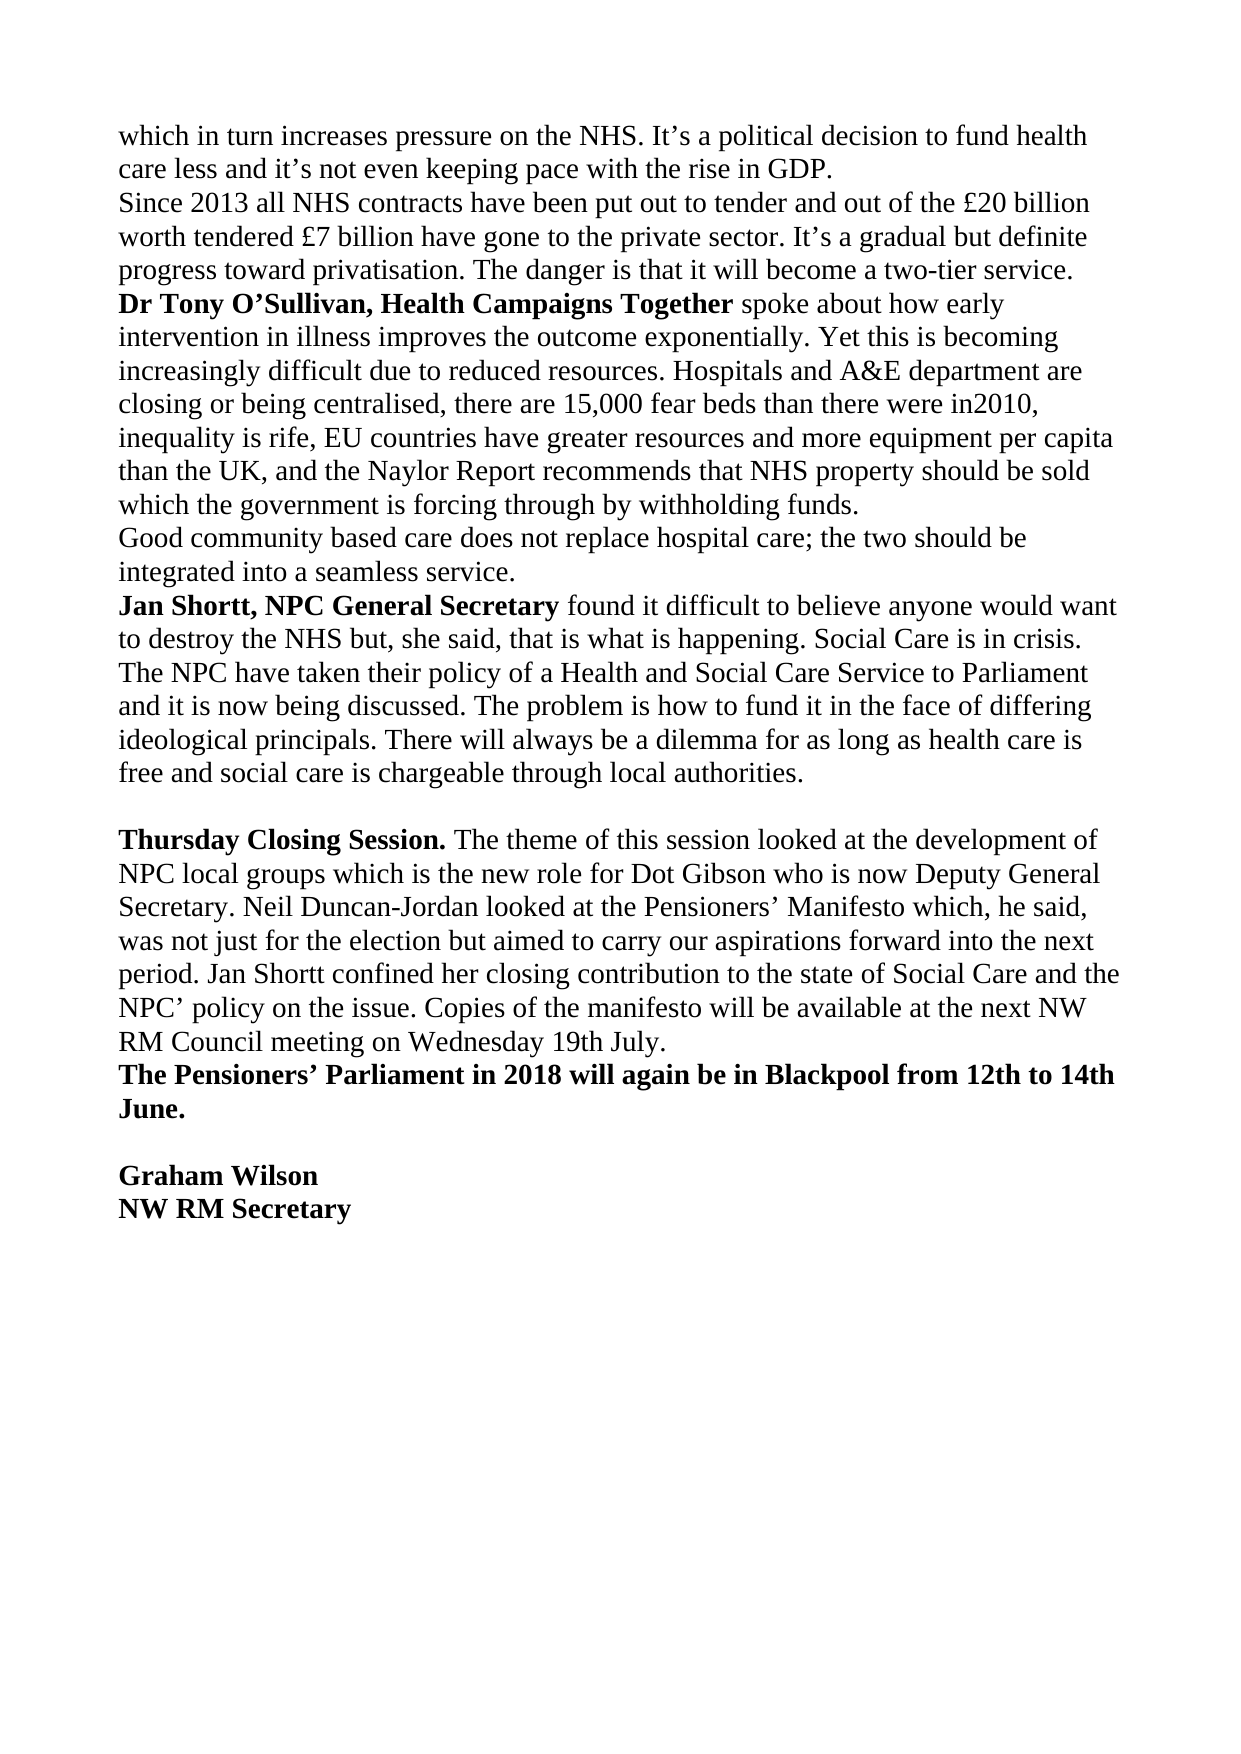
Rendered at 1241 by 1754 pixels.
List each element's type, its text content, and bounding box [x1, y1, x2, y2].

text NW RM Secretary [118, 1191, 1122, 1225]
text The Pensioners’ Parliament in 2018 will again be in Blackpool from 12th to 14th June. [118, 1057, 1122, 1124]
text Dr Tony O’Sullivan, Health Campaigns Together spoke about how early intervention in illness improves the outcome exponentially. Yet this is becoming increasingly difficult due to reduced resources. Hospitals and A&E department are closing or being centralised, there are 15,000 fear beds than there were in2010, inequality is rife, EU countries have greater resources and more equipment per capita than the UK, and the Naylor Report recommends that NHS property should be sold which the government is forcing through by withholding funds. [118, 286, 1122, 521]
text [118, 118, 1122, 185]
text Since 2013 all NHS contracts have been put out to tender and out of the £20 billion worth tendered £7 billion have gone to the private sector. It’s a gradual but definite progress toward privatisation. The danger is that it will become a two-tier service. [118, 185, 1122, 286]
text Graham Wilson [118, 1158, 1122, 1191]
text Thursday Closing Session. The theme of this session looked at the development of NPC local groups which is the new role for Dot Gibson who is now Deputy General Secretary. Neil Duncan-Jordan looked at the Pensioners’ Manifesto which, he said, was not just for the election but aimed to carry our aspirations forward into the next period. Jan Shortt confined her closing contribution to the state of Social Care and the NPC’ policy on the issue. Copies of the manifesto will be available at the next NW RM Council meeting on Wednesday 19th July. [118, 822, 1122, 1057]
text Good community based care does not replace hospital care; the two should be integrated into a seamless service. [118, 521, 1122, 588]
text Jan Shortt, NPC General Secretary found it difficult to believe anyone would want to destroy the NHS but, she said, that is what is happening. Social Care is in crisis. The NPC have taken their policy of a Health and Social Care Service to Parliament and it is now being discussed. The problem is how to fund it in the face of differing ideological principals. There will always be a dilemma for as long as health care is free and social care is chargeable through local authorities. [118, 588, 1122, 789]
